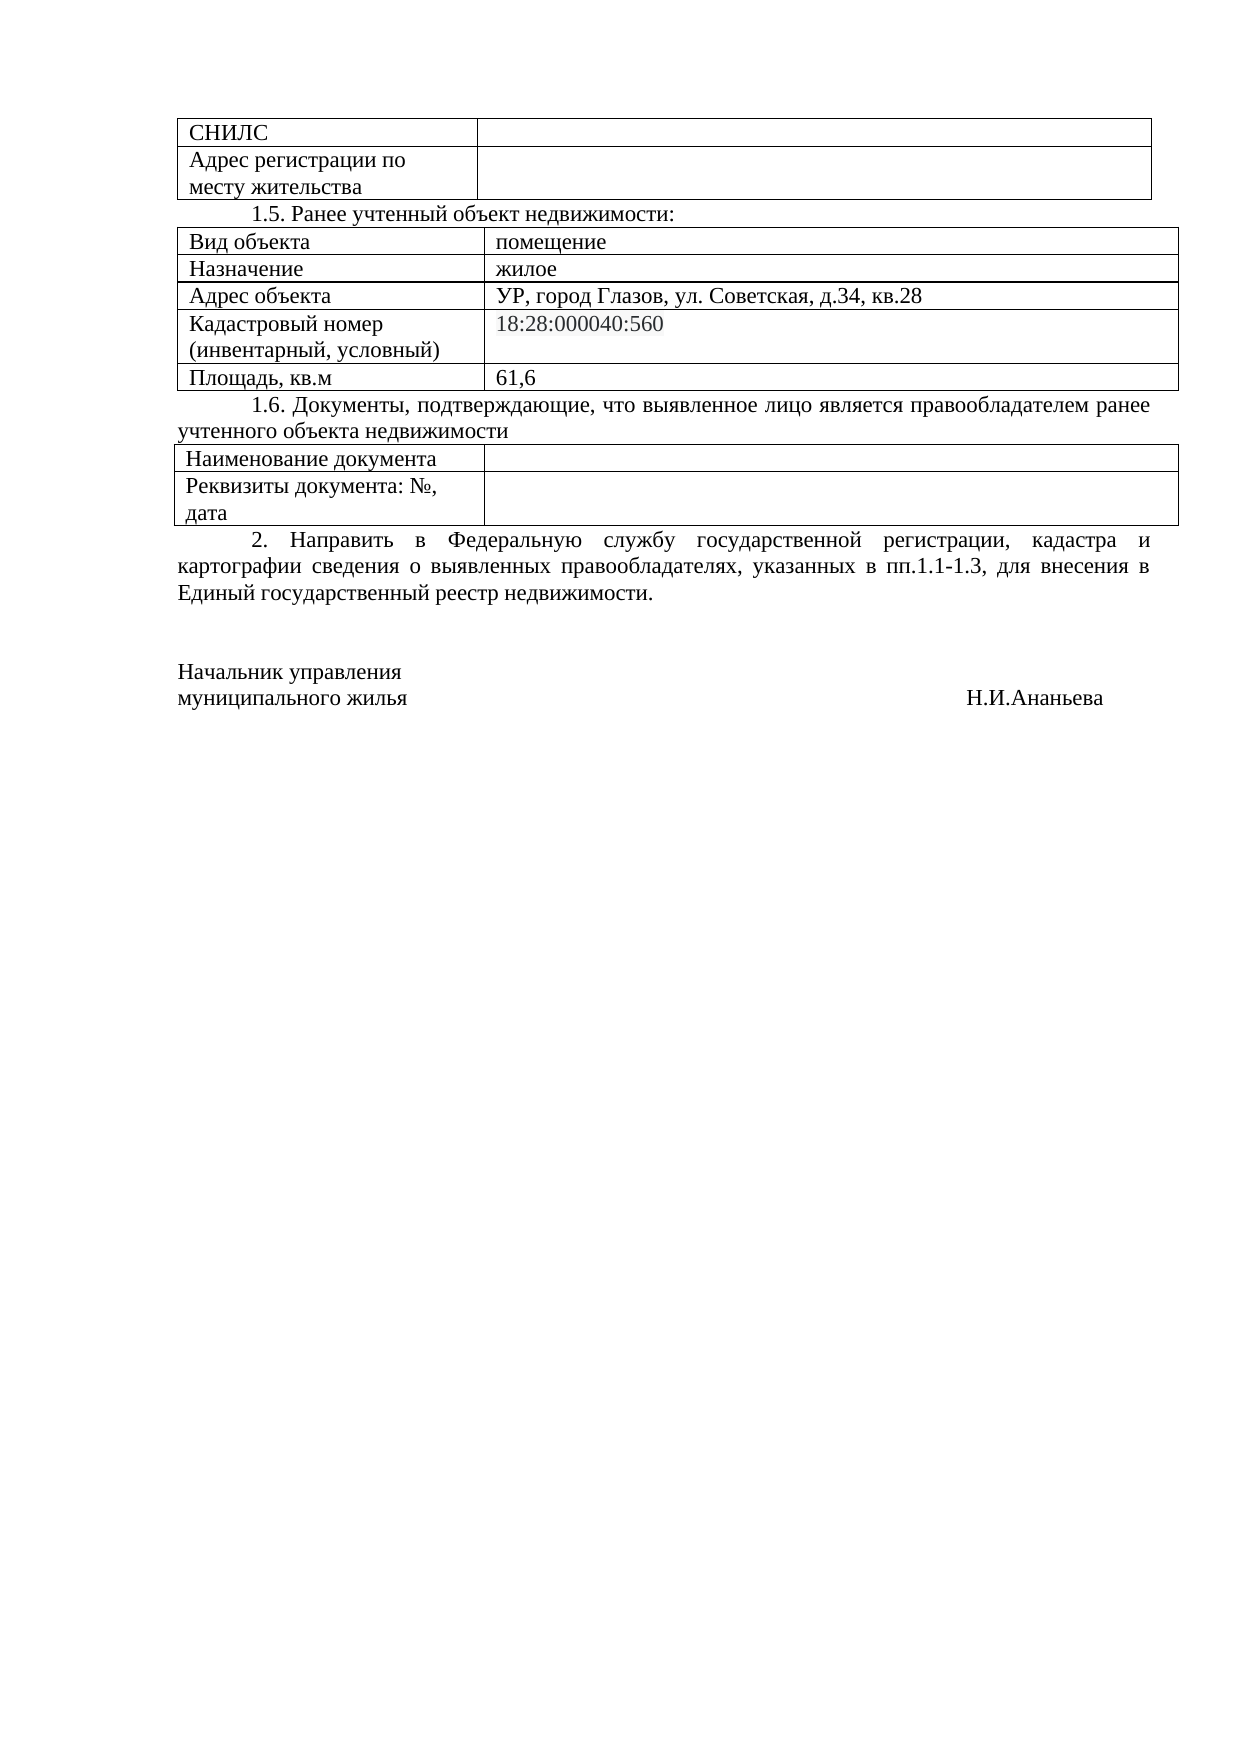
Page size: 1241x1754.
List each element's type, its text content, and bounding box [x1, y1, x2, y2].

table_header помещение [485, 228, 1178, 254]
table_cell жилое [485, 255, 1178, 281]
table_cell СНИЛС [178, 119, 477, 146]
table_cell Адрес объекта [178, 283, 484, 309]
table_cell [485, 472, 1178, 525]
text 1.6. Документы, подтверждающие, что выявленное лицо является правообладателем ранее учтенного объекта недвижимости [177, 391, 1152, 444]
text 1.5. Ранее учтенный объект недвижимости: [177, 200, 1152, 227]
table_header Вид объекта [178, 228, 484, 254]
table_cell Реквизиты документа: №, дата [175, 472, 484, 525]
table_cell 18:28:000040:560 [485, 310, 1178, 363]
text Начальник управления [177, 658, 1152, 684]
table_header Наименование документа [175, 445, 484, 471]
table_cell Адрес регистрации по месту жительства [178, 147, 477, 199]
table_cell Площадь, кв.м [178, 364, 484, 390]
text 2. Направить в Федеральную службу государственной регистрации, кадастра и картографии сведения о выявленных правообладателях, указанных в пп.1.1-1.3, для внесения в Единый государственный реестр недвижимости. [177, 526, 1152, 605]
table_cell Назначение [178, 255, 484, 281]
table_cell Кадастровый номер (инвентарный, условный) [178, 310, 484, 363]
table_cell 61,6 [485, 364, 1178, 390]
table_cell [478, 119, 1151, 146]
text муниципального жилья Н.И.Ананьева [177, 684, 1152, 710]
table_cell [478, 147, 1151, 199]
table_header [485, 445, 1178, 471]
table_cell УР, город Глазов, ул. Советская, д.34, кв.28 [485, 283, 1178, 309]
